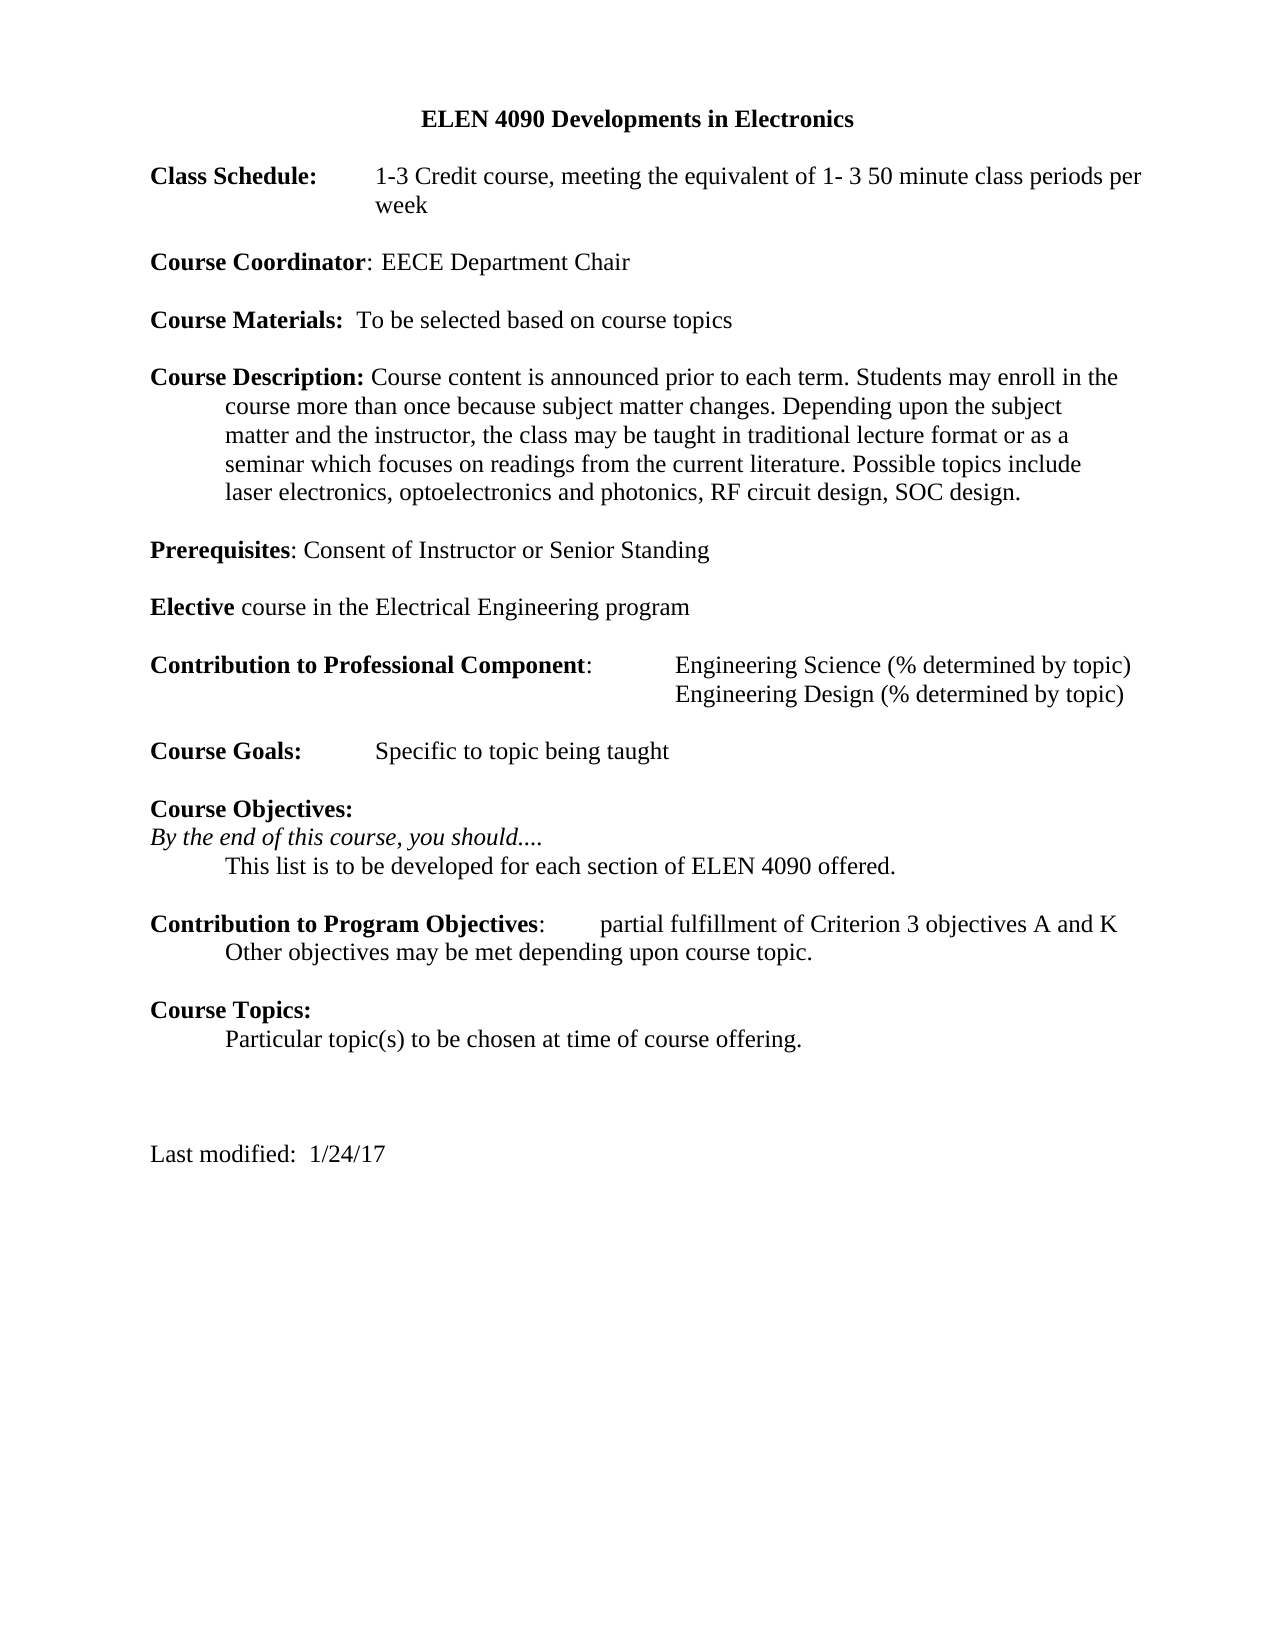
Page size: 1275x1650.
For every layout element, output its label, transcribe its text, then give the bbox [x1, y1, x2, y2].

text Prerequisites: Consent of Instructor or Senior Standing [150, 535, 1125, 564]
text Engineering Design (% determined by topic) [150, 679, 1153, 707]
text Elective course in the Electrical Engineering program [150, 592, 1125, 621]
text Contribution to Professional Component: Engineering Science (% determined by topic) [150, 650, 1153, 679]
text Particular topic(s) to be chosen at time of course offering. [150, 1024, 1153, 1052]
text Course Coordinator: EECE Department Chair [150, 247, 1153, 276]
text Contribution to Program Objectives: partial fulfillment of Criterion 3 objectives A and K [150, 909, 1153, 937]
text Course Topics: [150, 995, 1153, 1024]
text Last modified: 1/24/17 [150, 1139, 1153, 1167]
text Course Goals: Specific to topic being taught [150, 736, 1125, 765]
text This list is to be developed for each section of ELEN 4090 offered. [225, 851, 1125, 880]
text Course Objectives: [150, 794, 1125, 822]
text Class Schedule: 1-3 Credit course, meeting the equivalent of 1- 3 50 minute class periods per week [150, 161, 1153, 219]
text ELEN 4090 Developments in Electronics [150, 104, 1125, 132]
text Other objectives may be met depending upon course topic. [225, 937, 1153, 966]
text Course Description: Course content is announced prior to each term. Students may enroll in the course more than once because subject matter changes. Depending upon the subject matter and the instructor, the class may be taught in traditional lecture format or as a seminar which focuses on readings from the current literature. Possible topics include laser electronics, optoelectronics and photonics, RF circuit design, SOC design. [150, 362, 1125, 506]
text By the end of this course, you should.... [150, 822, 1125, 851]
text Course Materials: To be selected based on course topics [150, 305, 1125, 334]
